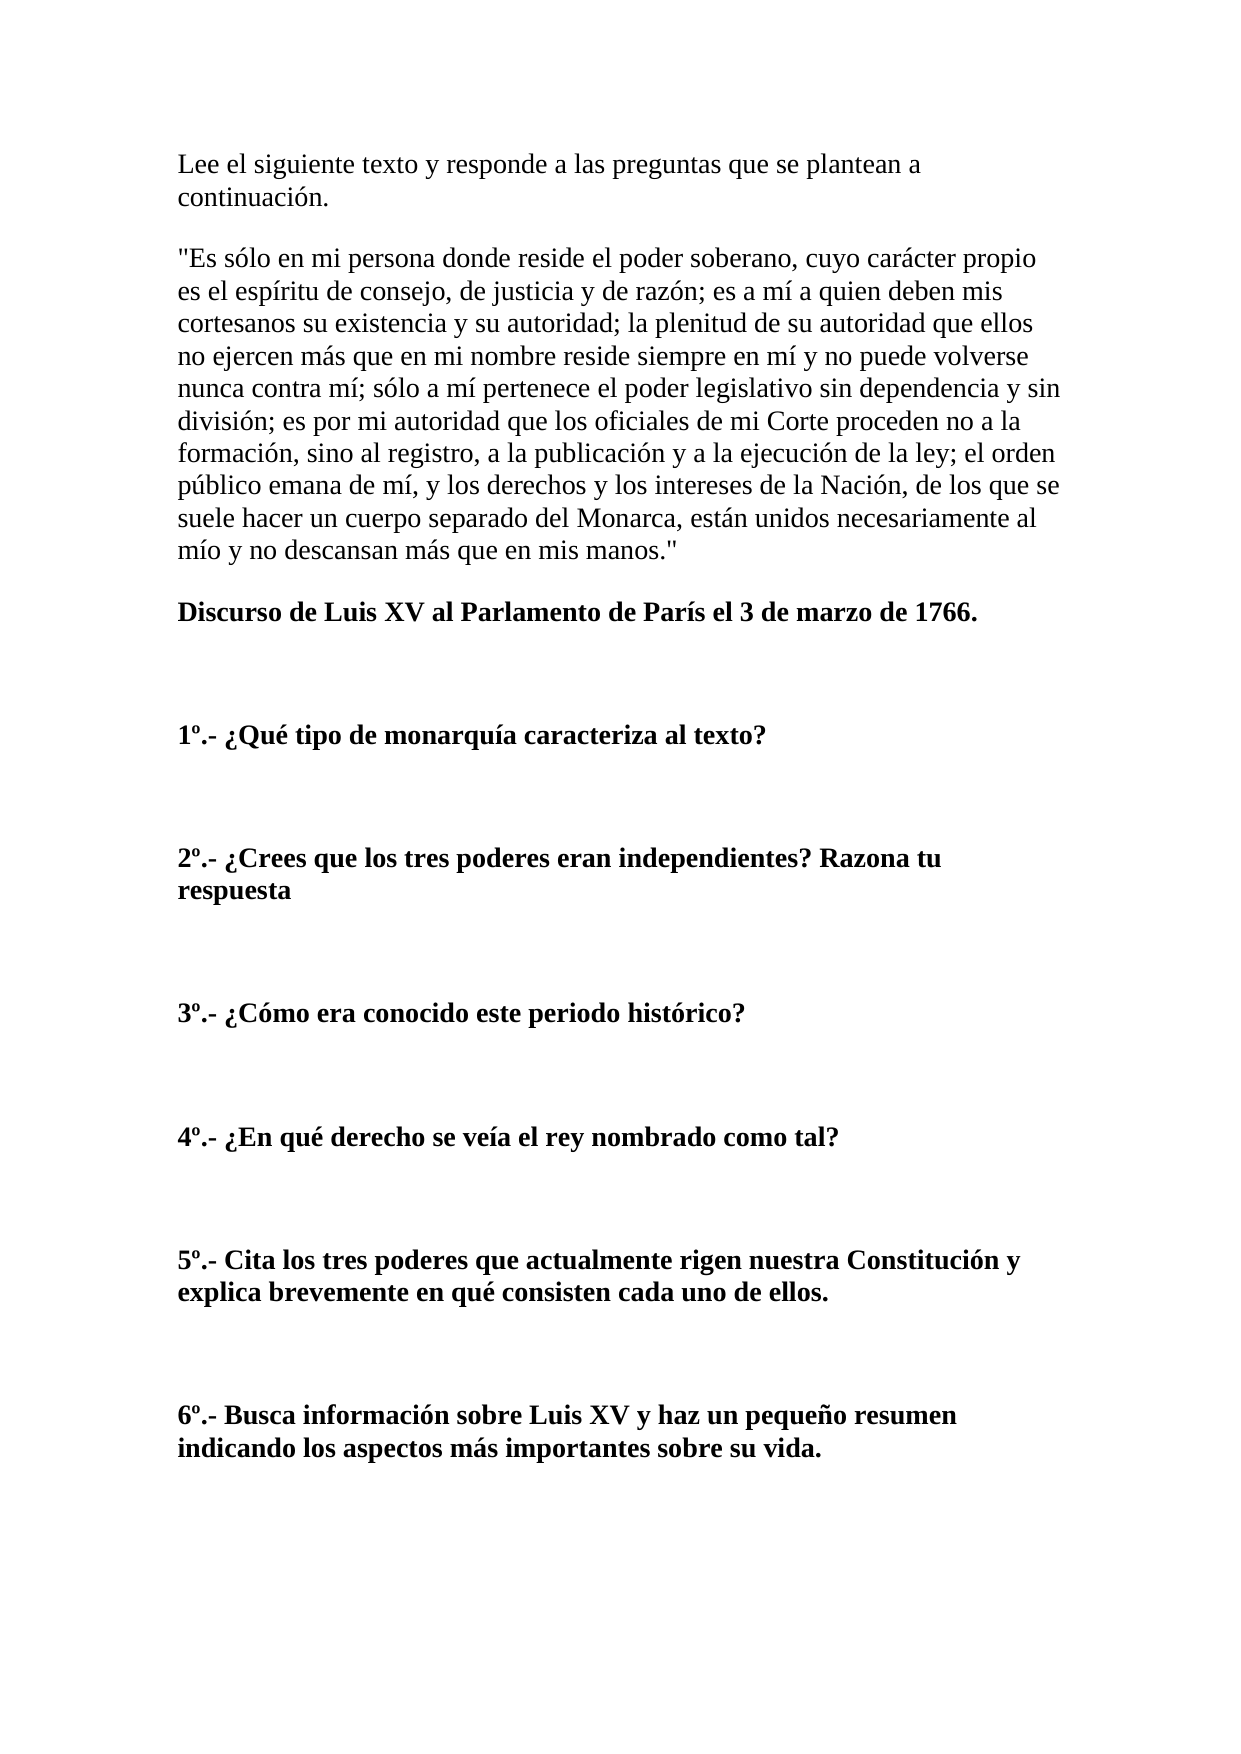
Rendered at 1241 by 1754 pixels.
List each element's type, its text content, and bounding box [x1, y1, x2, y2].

text "Es sólo en mi persona donde reside el poder soberano, cuyo carácter propio es el espíritu de consejo, de justicia y de razón; es a mí a quien deben mis cortesanos su existencia y su autoridad; la plenitud de su autoridad que ellos no ejercen más que en mi nombre reside siempre en mí y no puede volverse nunca contra mí; sólo a mí pertenece el poder legislativo sin dependencia y sin división; es por mi autoridad que los oficiales de mi Corte proceden no a la formación, sino al registro, a la publicación y a la ejecución de la ley; el orden público emana de mí, y los derechos y los intereses de la Nación, de los que se suele hacer un cuerpo separado del Monarca, están unidos necesariamente al mío y no descansan más que en mis manos." [177, 242, 1063, 566]
text 2º.- ¿Crees que los tres poderes eran independientes? Razona tu respuesta [177, 841, 1063, 906]
text Discurso de Luis XV al Parlamento de París el 3 de marzo de 1766. [177, 595, 1063, 627]
text 1º.- ¿Qué tipo de monarquía caracteriza al texto? [177, 718, 1063, 750]
text 6º.- Busca información sobre Luis XV y haz un pequeño resumen indicando los aspectos más importantes sobre su vida. [177, 1398, 1063, 1463]
text Lee el siguiente texto y responde a las preguntas que se plantean a continuación. [177, 148, 1063, 212]
text 3º.- ¿Cómo era conocido este periodo histórico? [177, 996, 1063, 1029]
text 5º.- Cita los tres poderes que actualmente rigen nuestra Constitución y explica brevemente en qué consisten cada uno de ellos. [177, 1243, 1063, 1307]
text 4º.- ¿En qué derecho se veía el rey nombrado como tal? [177, 1119, 1063, 1152]
